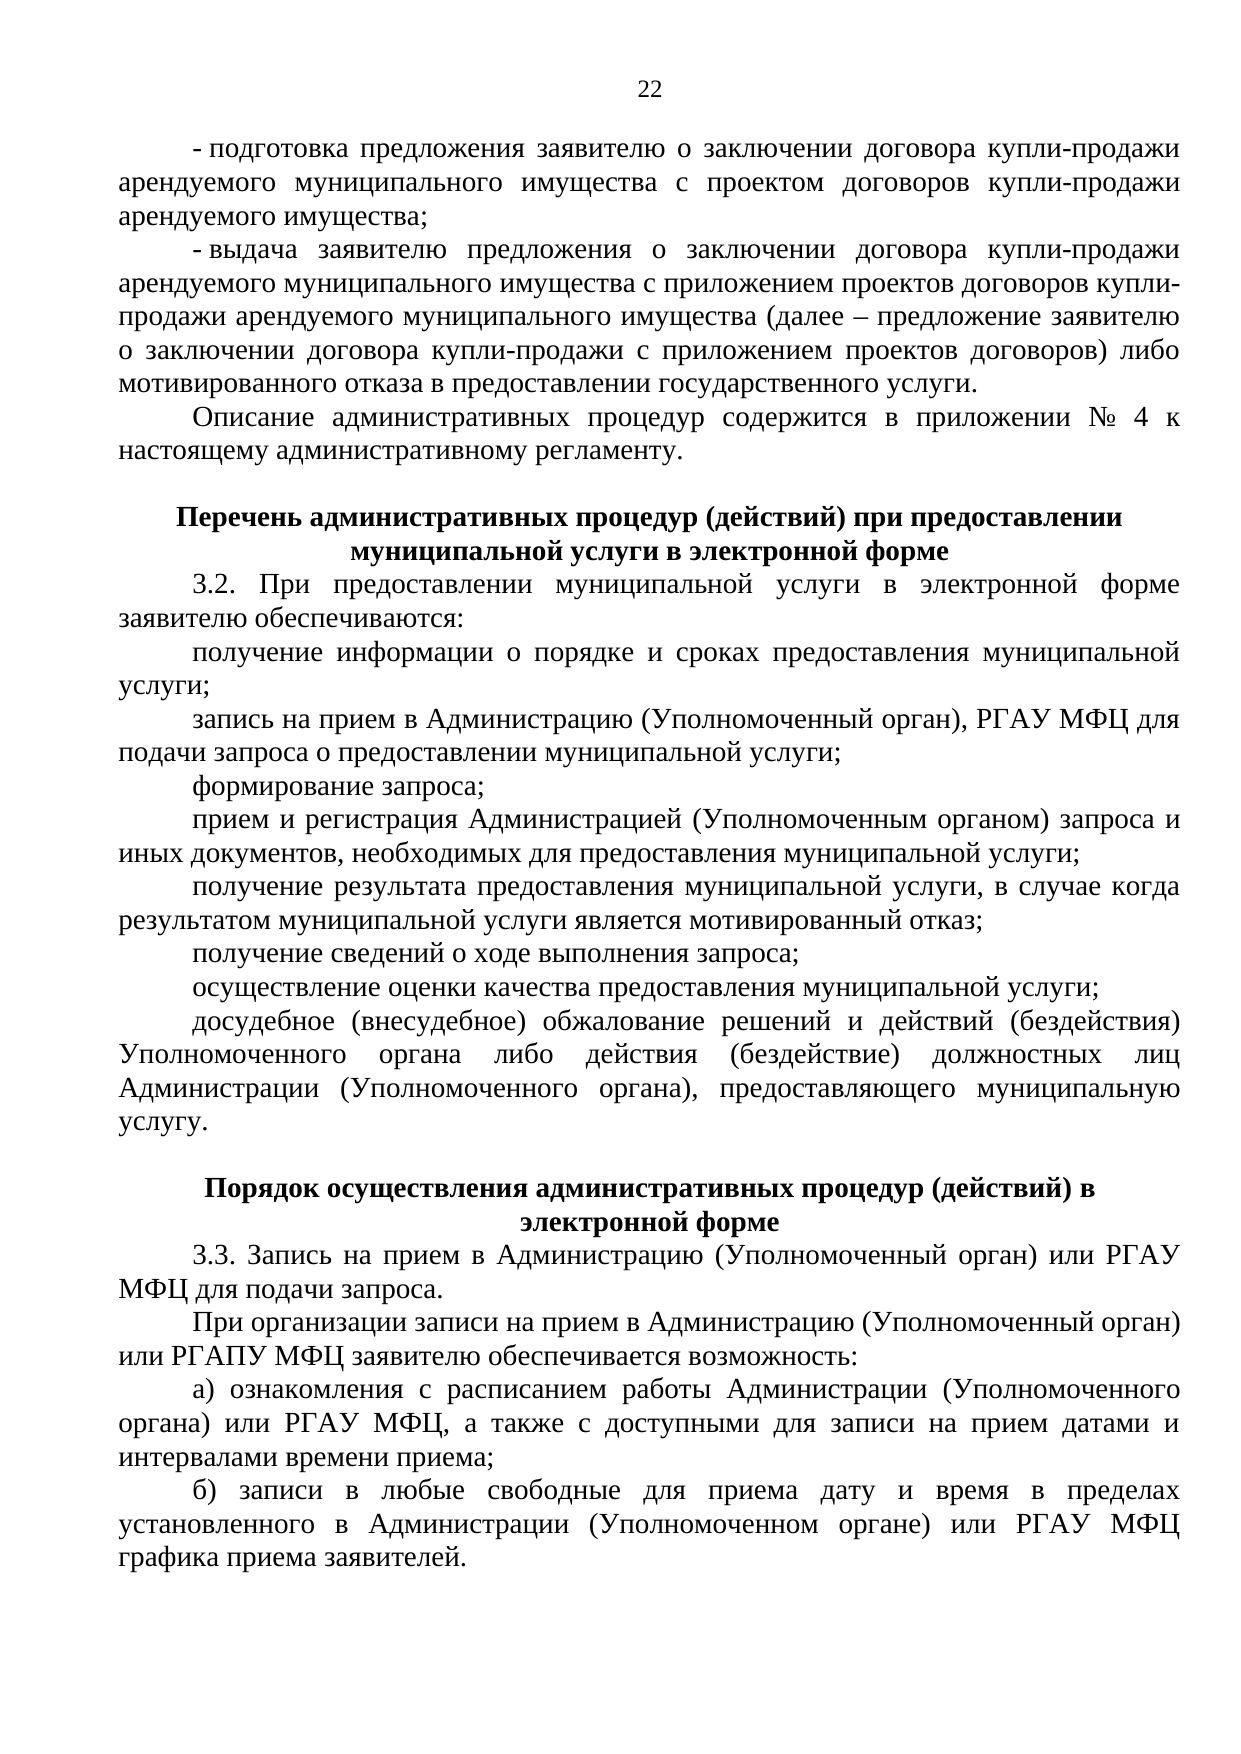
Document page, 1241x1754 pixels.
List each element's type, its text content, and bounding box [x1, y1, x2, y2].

text - выдача заявителю предложения о заключении договора купли-продажи арендуемого муниципального имущества с приложением проектов договоров купли-продажи арендуемого муниципального имущества (далее – предложение заявителю о заключении договора купли-продажи с приложением проектов договоров) либо мотивированного отказа в предоставлении государственного услуги. [118, 231, 1181, 399]
text запись на прием в Администрацию (Уполномоченный орган), РГАУ МФЦ для подачи запроса о предоставлении муниципальной услуги; [118, 701, 1181, 768]
text получение сведений о ходе выполнения запроса; [118, 936, 1181, 969]
text формирование запроса; [118, 768, 1181, 801]
text Порядок осуществления административных процедур (действий) в электронной форме [118, 1170, 1181, 1237]
text б) записи в любые свободные для приема дату и время в пределах установленного в Администрации (Уполномоченном органе) или РГАУ МФЦ графика приема заявителей. [118, 1472, 1181, 1573]
text получение информации о порядке и сроках предоставления муниципальной услуги; [118, 634, 1181, 701]
text Перечень административных процедур (действий) при предоставлении муниципальной услуги в электронной форме [118, 499, 1181, 567]
text 3.2. При предоставлении муниципальной услуги в электронной форме заявителю обеспечиваются: [118, 567, 1181, 634]
text 3.3. Запись на прием в Администрацию (Уполномоченный орган) или РГАУ МФЦ для подачи запроса. [118, 1237, 1181, 1304]
text осуществление оценки качества предоставления муниципальной услуги; [118, 969, 1181, 1003]
text прием и регистрация Администрацией (Уполномоченным органом) запроса и иных документов, необходимых для предоставления муниципальной услуги; [118, 801, 1181, 868]
text Описание административных процедур содержится в приложении № 4 к настоящему административному регламенту. [118, 399, 1181, 466]
text - подготовка предложения заявителю о заключении договора купли-продажи арендуемого муниципального имущества с проектом договоров купли-продажи арендуемого имущества; [118, 131, 1181, 231]
text досудебное (внесудебное) обжалование решений и действий (бездействия) Уполномоченного органа либо действия (бездействие) должностных лиц Администрации (Уполномоченного органа), предоставляющего муниципальную услугу. [118, 1003, 1181, 1137]
text а) ознакомления с расписанием работы Администрации (Уполномоченного органа) или РГАУ МФЦ, а также с доступными для записи на прием датами и интервалами времени приема; [118, 1372, 1181, 1472]
text При организации записи на прием в Администрацию (Уполномоченный орган) или РГАПУ МФЦ заявителю обеспечивается возможность: [118, 1304, 1181, 1372]
text получение результата предоставления муниципальной услуги, в случае когда результатом муниципальной услуги является мотивированный отказ; [118, 868, 1181, 936]
